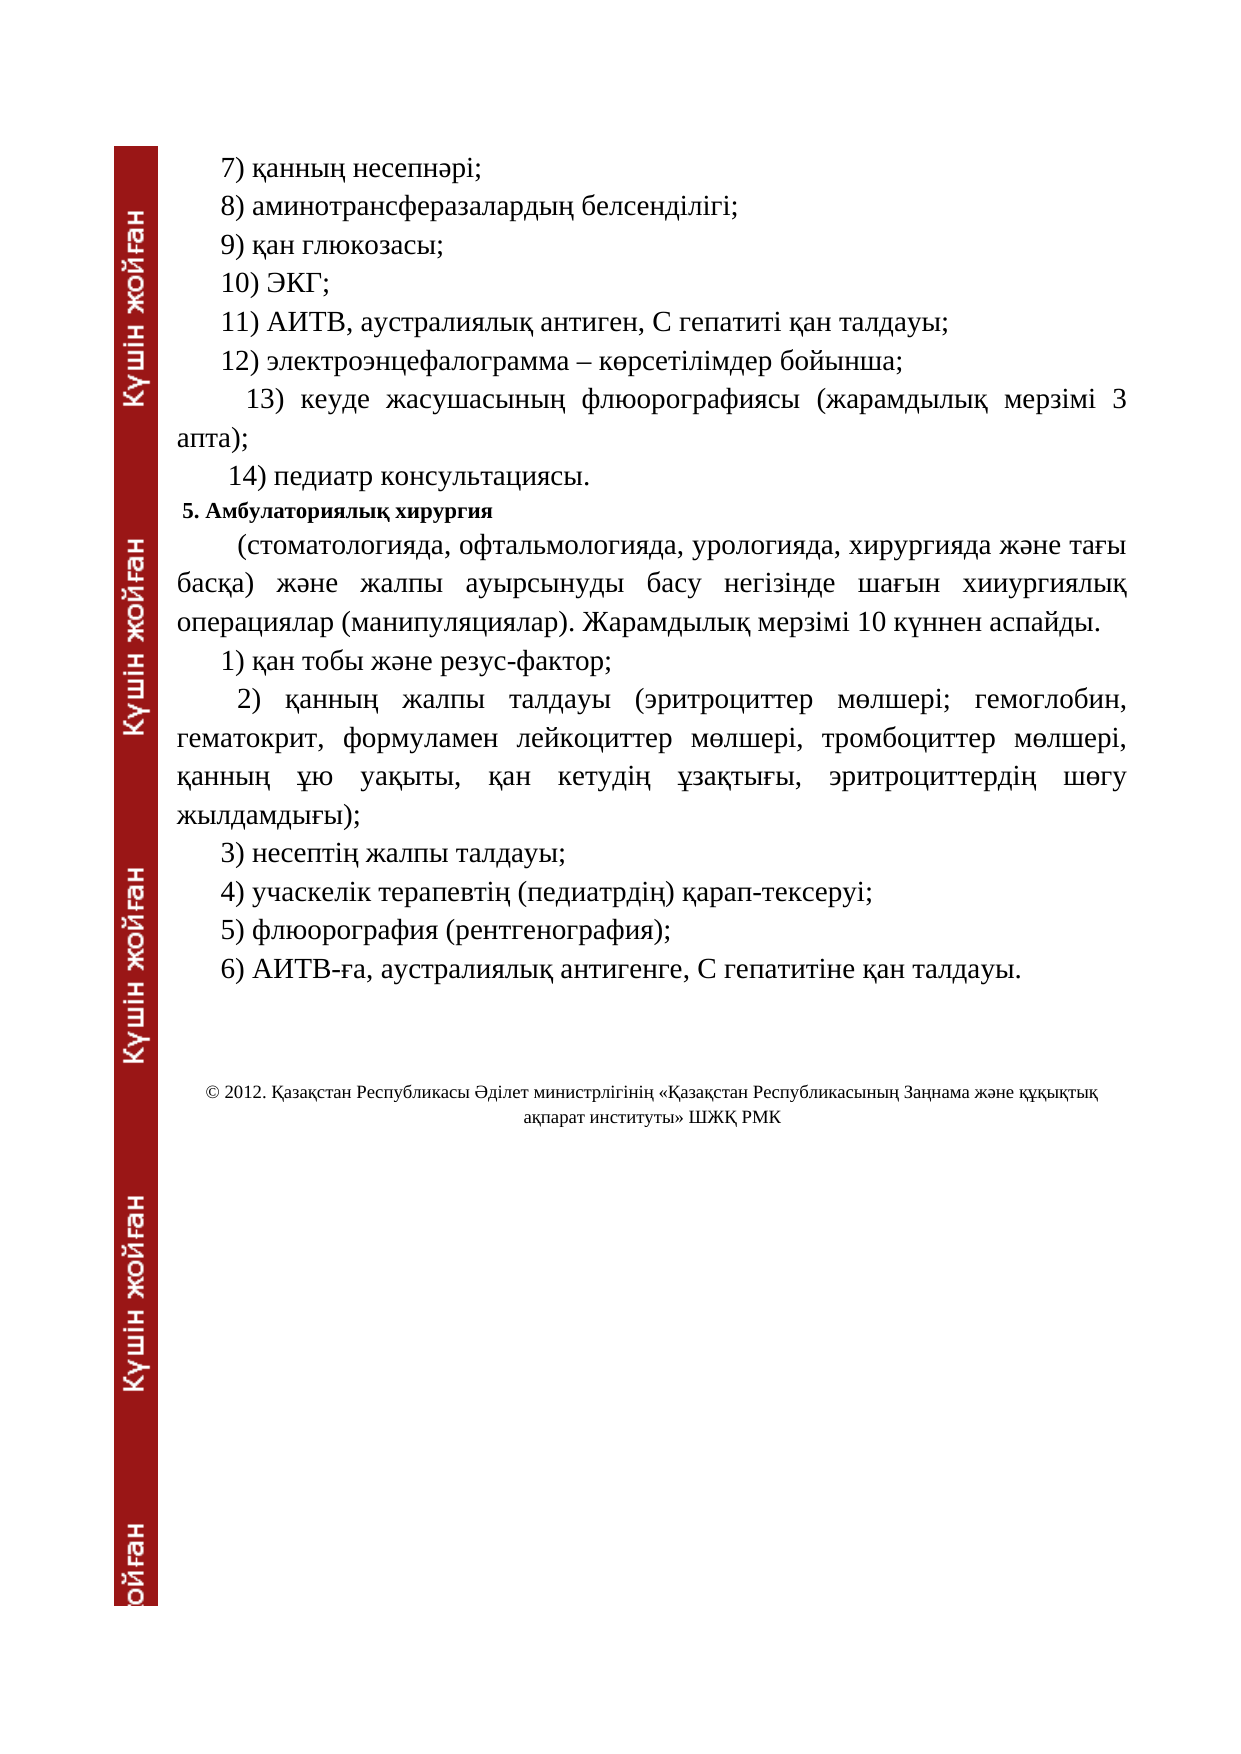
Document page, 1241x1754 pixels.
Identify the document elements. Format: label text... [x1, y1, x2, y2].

text 6) АИТВ-ға, аустралиялық антигенге, С гепатитіне қан талдауы. [112, 951, 1128, 984]
picture [114, 869, 158, 874]
picture [114, 453, 158, 458]
picture [114, 338, 158, 343]
picture [114, 376, 158, 381]
text 5) флюорография (рентгенография); [112, 912, 1128, 946]
text 10) ЭКГ; [112, 266, 1128, 299]
picture [114, 830, 158, 835]
text 13) кеуде жасушасының флюорографиясы (жарамдылық мерзімі 3 апта); [112, 381, 1128, 453]
picture [114, 676, 158, 681]
picture [114, 222, 158, 227]
picture [114, 638, 158, 643]
picture [114, 261, 158, 266]
text © 2012. Қазақстан Республикасы Әділет министрлігінің «Қазақстан Республикасының Заңнама және құқықтық ақпарат институты» ШЖҚ РМК [112, 1081, 1128, 1128]
picture [114, 907, 158, 912]
text 8) аминотрансферазалардың белсенділігі; [112, 188, 1128, 222]
picture [114, 523, 158, 527]
picture [114, 492, 158, 497]
text 12) электроэнцефалограмма – көрсетілімдер бойынша; [112, 343, 1128, 376]
text 5. Амбулаториялық хирургия [112, 497, 1128, 523]
text 3) несептің жалпы талдауы; [112, 835, 1128, 869]
text 1) қан тобы және резус-фактор; [112, 643, 1128, 676]
picture [114, 146, 158, 150]
text 2) қанның жалпы талдауы (эритроциттер мөлшері; гемоглобин, гематокрит, формуламен лейкоциттер мөлшері, тромбоциттер мөлшері, қанның ұю уақыты, қан кетудің ұзақтығы, эритроциттердің шөгу жылдамдығы); [112, 681, 1128, 830]
picture [114, 946, 158, 951]
text 11) АИТВ, аустралиялық антиген, С гепатиті қан талдауы; [112, 304, 1128, 338]
text (стоматологияда, офтальмологияда, урологияда, хирургияда және тағы басқа) және жалпы ауырсынуды басу негізінде шағын хииургиялық операциялар (манипуляциялар). Жарамдылық мерзімі 10 күннен аспайды. [112, 527, 1128, 638]
text 4) учаскелік терапевтің (педиатрдің) қарап-тексеруі; [112, 874, 1128, 907]
text 9) қан глюкозасы; [112, 227, 1128, 261]
picture [114, 299, 158, 304]
picture [114, 984, 158, 1081]
text 14) педиатр консультациясы. [112, 458, 1128, 492]
picture [114, 183, 158, 188]
picture [114, 1128, 158, 1606]
text 7) қанның несепнәрі; [112, 150, 1128, 183]
